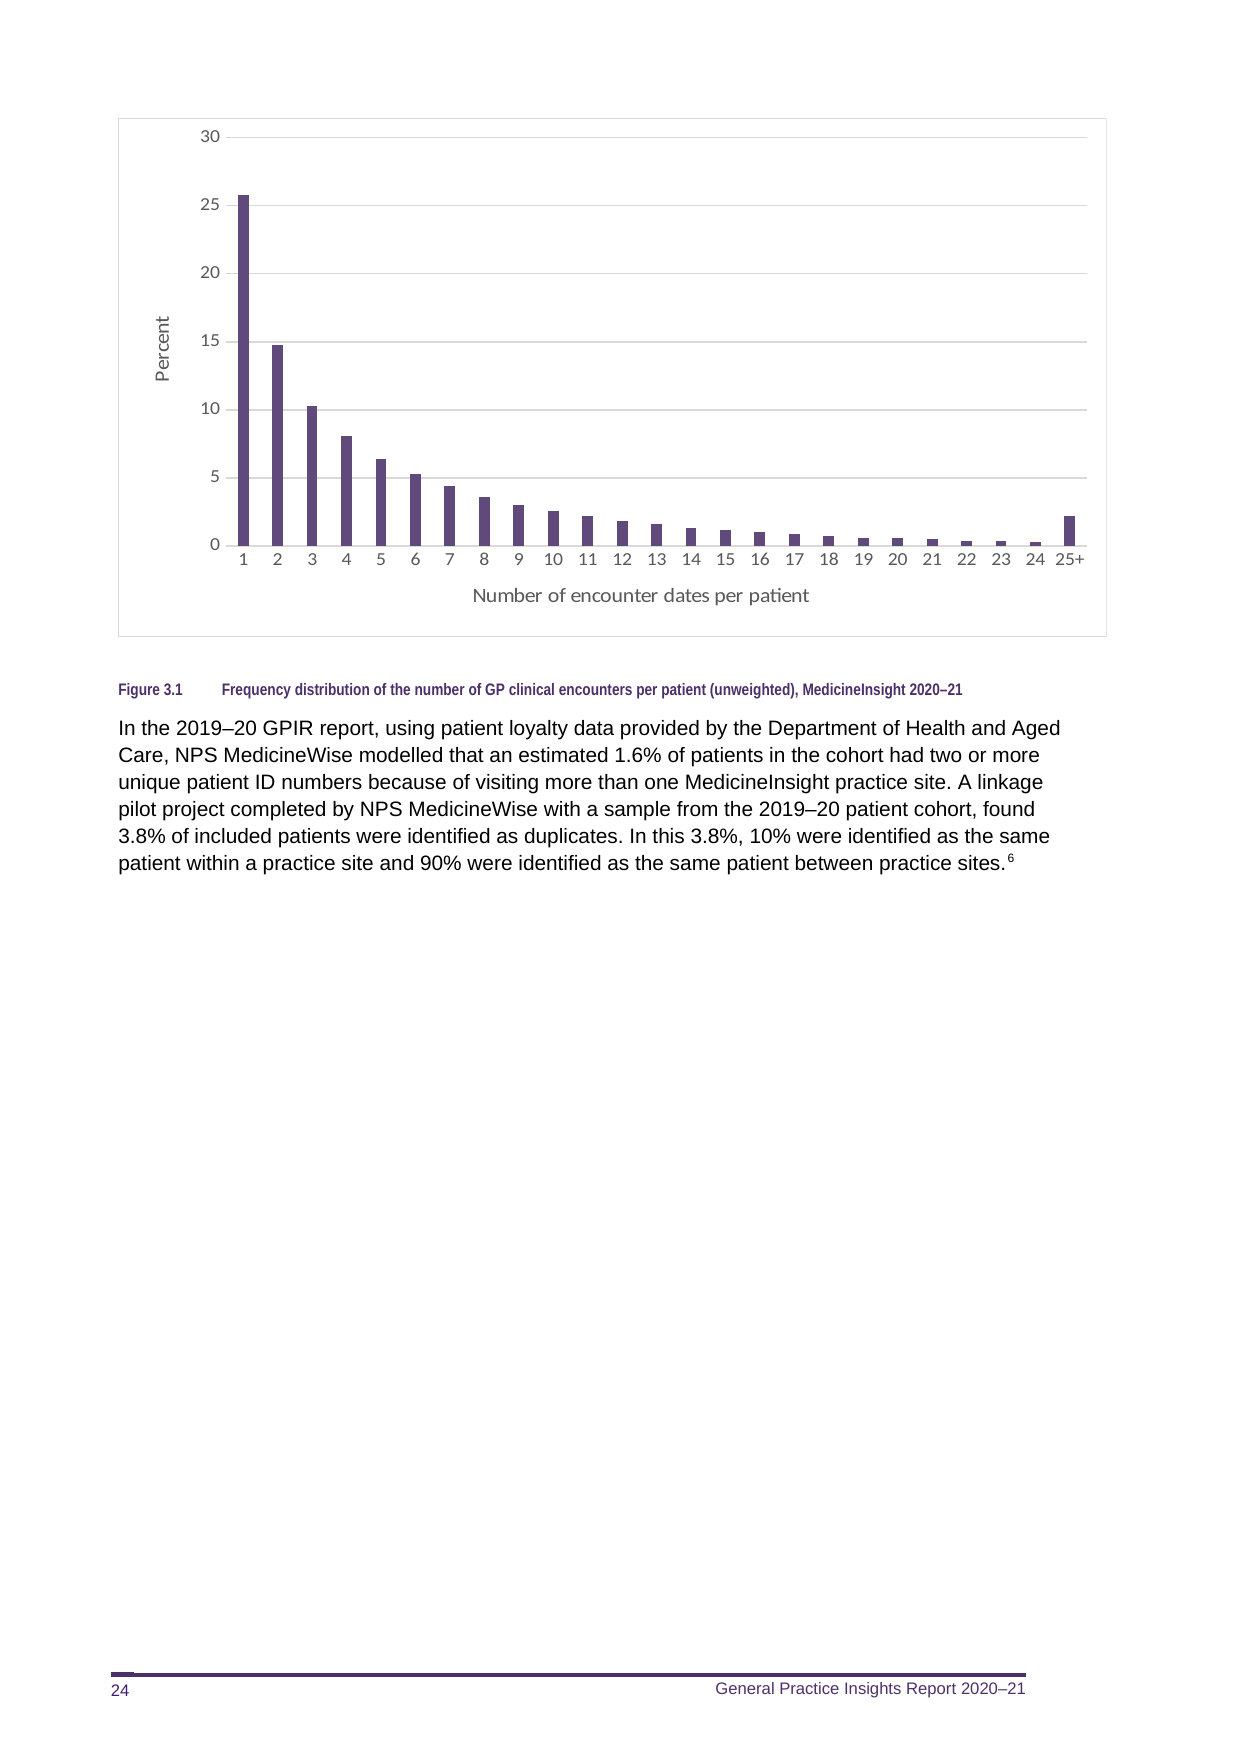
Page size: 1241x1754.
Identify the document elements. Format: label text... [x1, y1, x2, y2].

text In the 2019–20 GPIR report, using patient loyalty data provided by the Department of Health and Aged Care, NPS MedicineWise modelled that an estimated 1.6% of patients in the cohort had two or more unique patient ID numbers because of visiting more than one MedicineInsight practice site. A linkage pilot project completed by NPS MedicineWise with a sample from the 2019–20 patient cohort, found 3.8% of included patients were identified as duplicates. In this 3.8%, 10% were identified as the same patient within a practice site and 90% were identified as the same patient between practice sites.6 [118, 713, 1063, 876]
title Figure 3.1 Frequency distribution of the number of GP clinical encounters per patient (unweighted), MedicineInsight 2020–21 [118, 674, 1063, 701]
